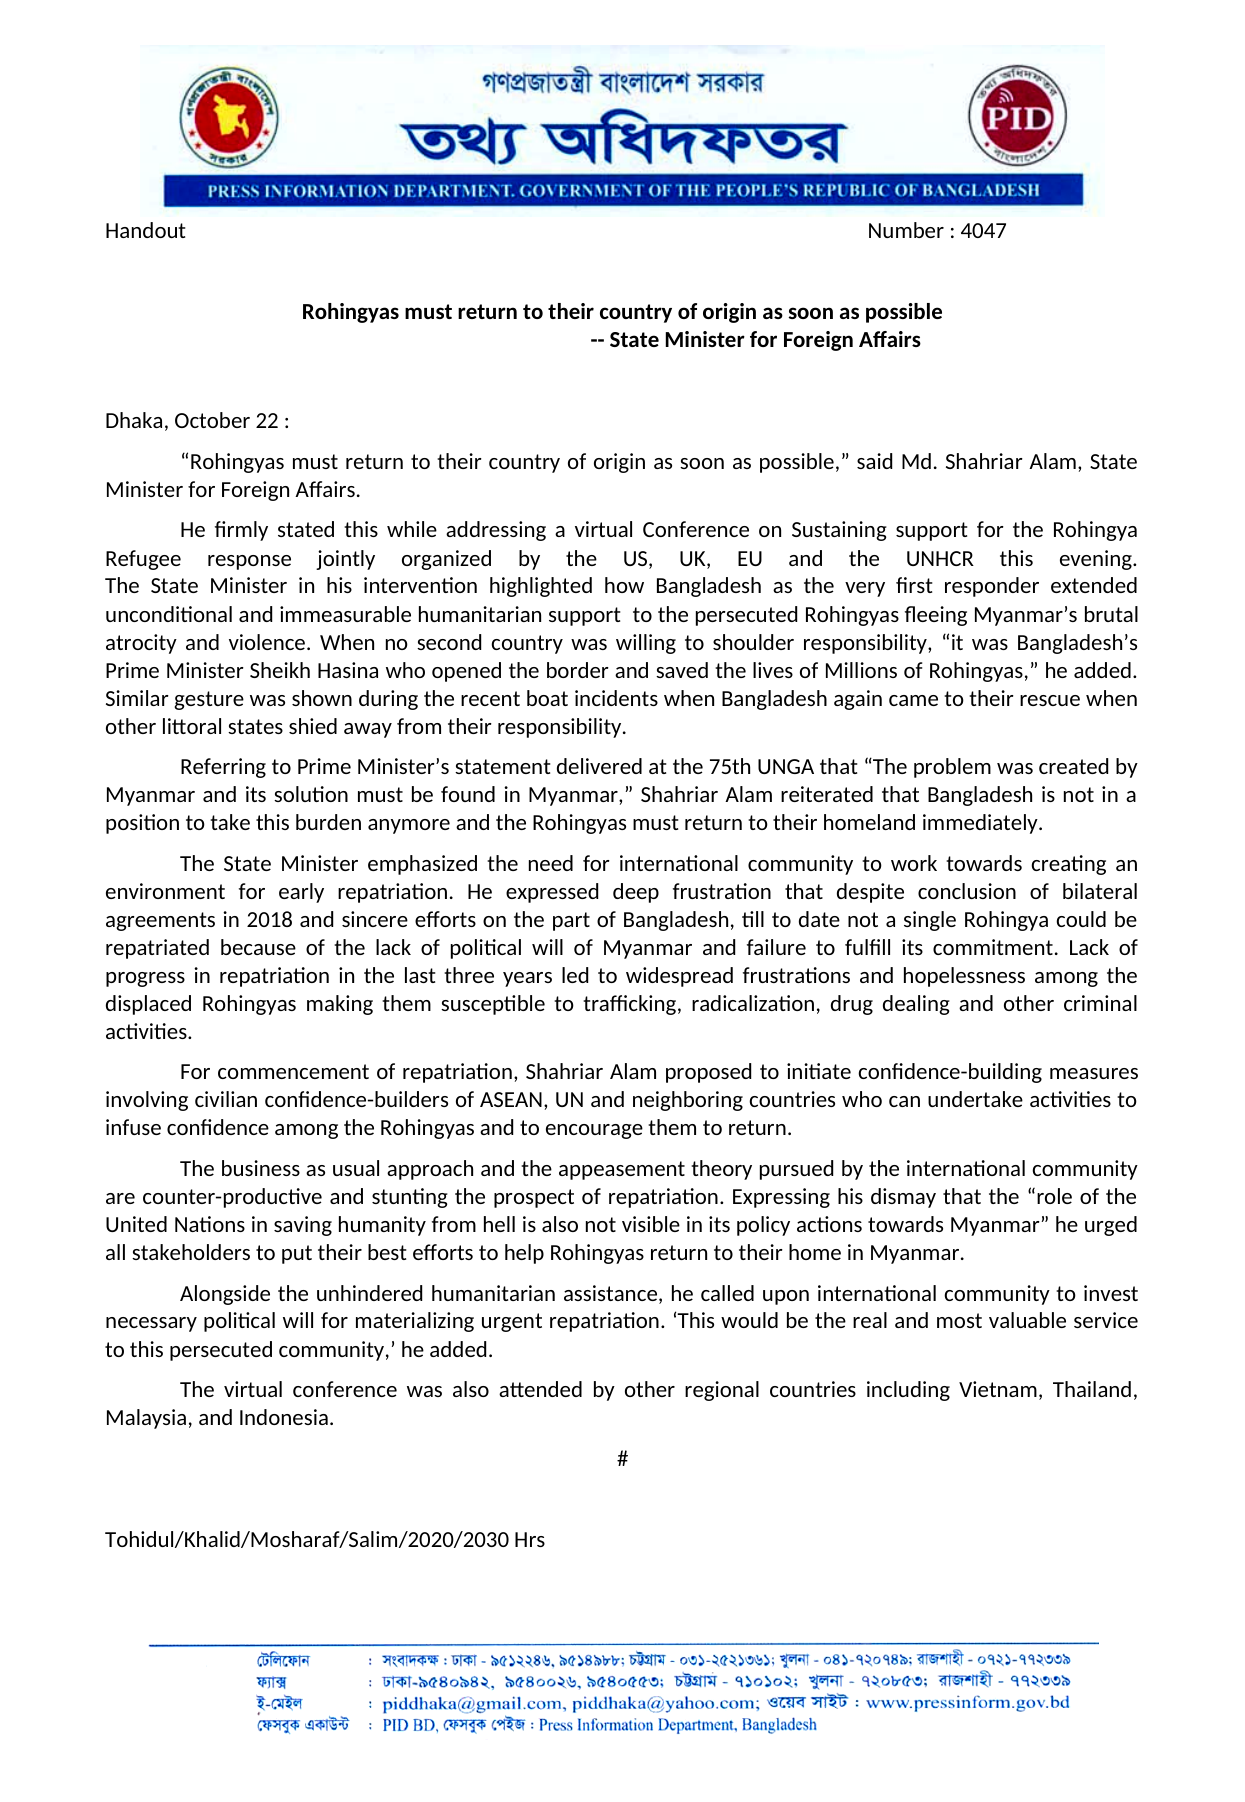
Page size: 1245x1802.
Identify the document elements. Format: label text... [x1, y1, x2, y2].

text The State Minister emphasized the need for international community to work towards creating an environment for early repatriation. He expressed deep frustration that despite conclusion of bilateral agreements in 2018 and sincere efforts on the part of Bangladesh, till to date not a single Rohingya could be repatriated because of the lack of political will of Myanmar and failure to fulfill its commitment. Lack of progress in repatriation in the last three years led to widespread frustrations and hopelessness among the displaced Rohingyas making them susceptible to trafficking, radicalization, drug dealing and other criminal activities. [105, 849, 1140, 1045]
text “Rohingyas must return to their country of origin as soon as possible,” said Md. Shahriar Alam, State Minister for Foreign Affairs. [105, 447, 1140, 503]
text Referring to Prime Minister’s statement delivered at the 75th UNGA that “The problem was created by Myanmar and its solution must be found in Myanmar,” Shahriar Alam reiterated that Bangladesh is not in a position to take this burden anymore and the Rohingyas must return to their homeland immediately. [105, 752, 1140, 836]
text Tohidul/Khalid/Mosharaf/Salim/2020/2030 Hrs [105, 1525, 1140, 1553]
text # [105, 1444, 1140, 1472]
text For commencement of repatriation, Shahriar Alam proposed to initiate confidence-building measures involving civilian confidence-builders of ASEAN, UN and neighboring countries who can undertake activities to infuse confidence among the Rohingyas and to encourage them to return. [105, 1057, 1140, 1142]
text Alongside the unhindered humanitarian assistance, he called upon international community to invest necessary political will for materializing urgent repatriation. ‘This would be the real and most valuable service to this persecuted community,’ he added. [105, 1279, 1140, 1363]
text Handout Number : 4047 [105, 216, 1140, 244]
text The business as usual approach and the appeasement theory pursued by the international community are counter-productive and stunting the prospect of repatriation. Expressing his dismay that the “role of the United Nations in saving humanity from hell is also not visible in its policy actions towards Myanmar” he urged all stakeholders to put their best efforts to help Rohingyas return to their home in Myanmar. [105, 1154, 1140, 1266]
text He firmly stated this while addressing a virtual Conference on Sustaining support for the Rohingya Refugee response jointly organized by the US, UK, EU and the UNHCR this evening. The State Minister in his intervention highlighted how Bangladesh as the very first responder extended unconditional and immeasurable humanitarian support to the persecuted Rohingyas fleeing Myanmar’s brutal atrocity and violence. When no second country was willing to shoulder responsibility, “it was Bangladesh’s Prime Minister Sheikh Hasina who opened the border and saved the lives of Millions of Rohingyas,” he added. Similar gesture was shown during the recent boat incidents when Bangladesh again came to their rescue when other littoral states shied away from their responsibility. [105, 516, 1140, 740]
picture [146, 1640, 1099, 1742]
text The virtual conference was also attended by other regional countries including Vietnam, Thailand, Malaysia, and Indonesia. [105, 1375, 1140, 1431]
text Rohingyas must return to their country of origin as soon as possible -- State Minister for Foreign Affairs [105, 297, 1140, 353]
text Dhaka, October 22 : [105, 407, 1140, 434]
